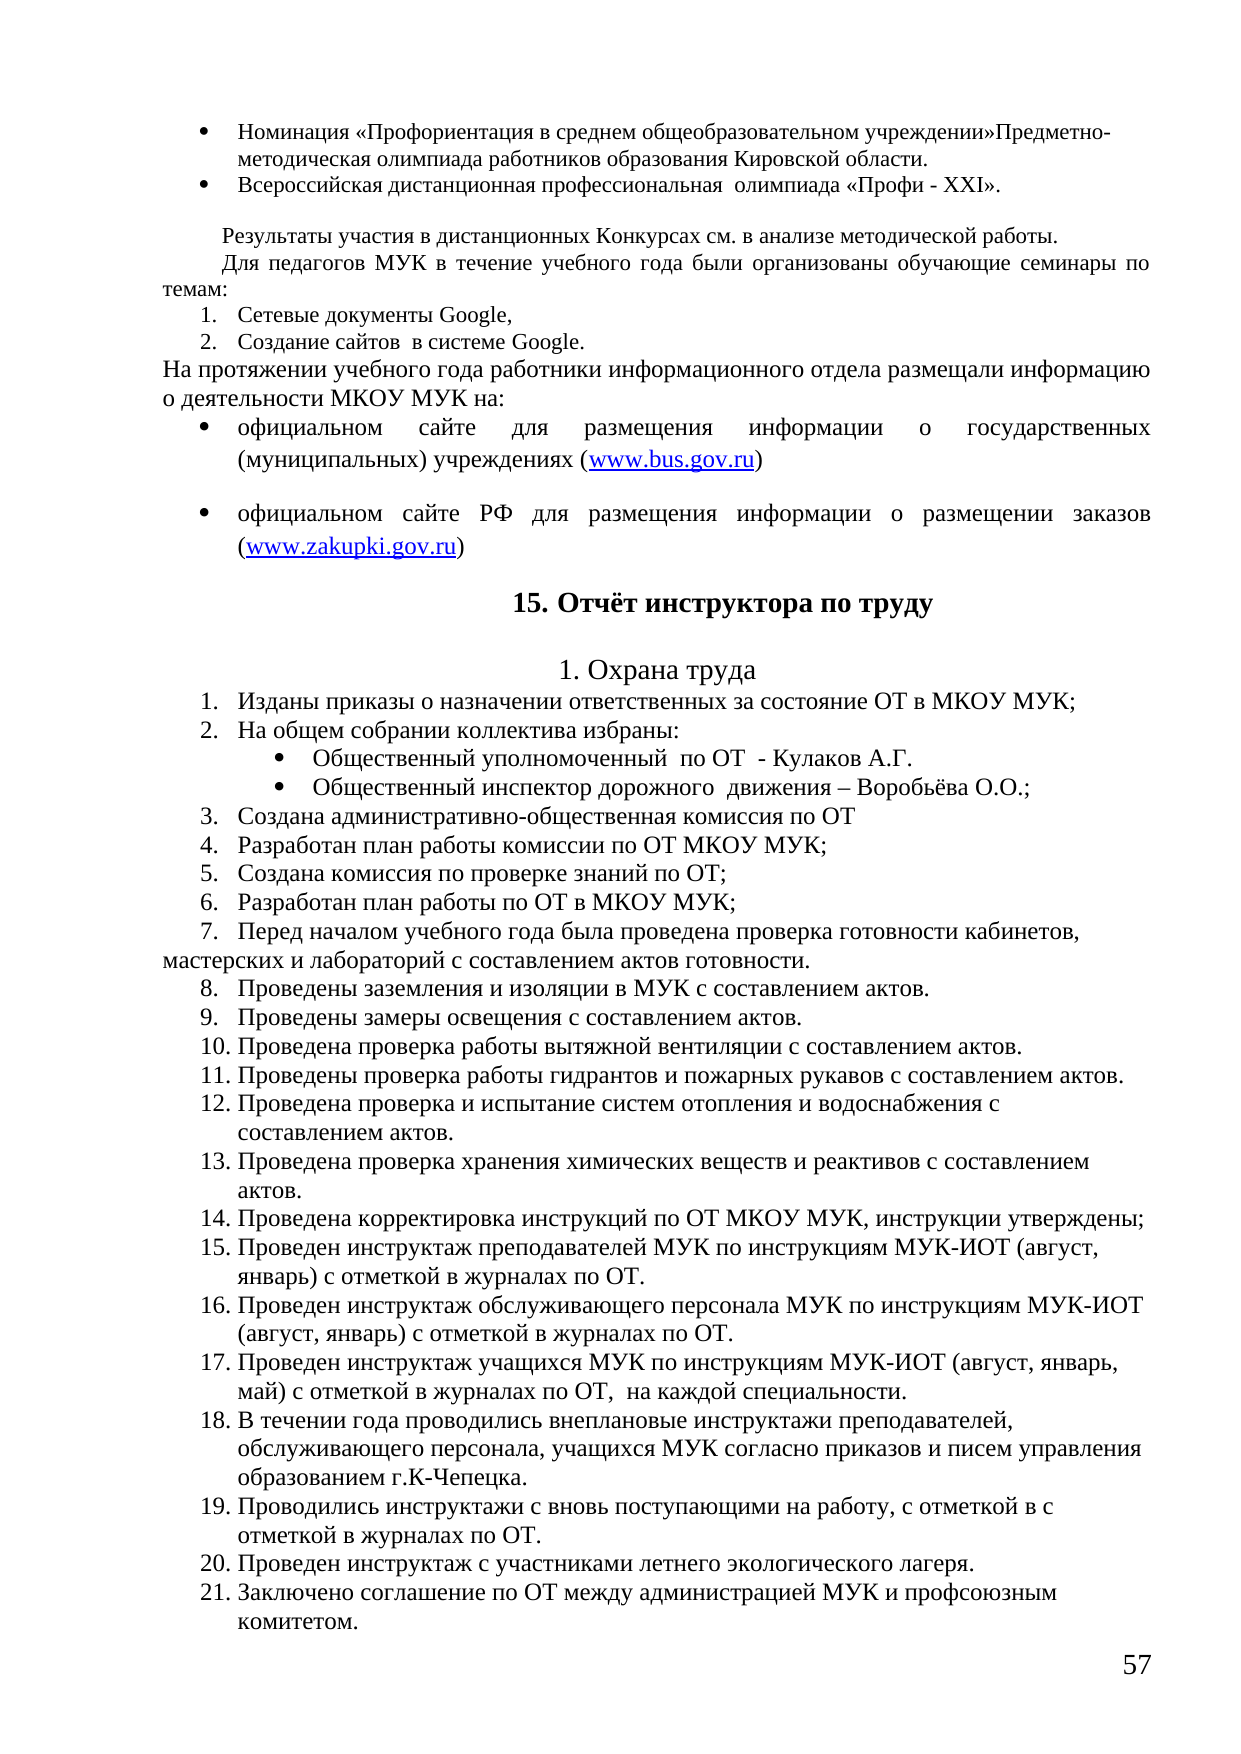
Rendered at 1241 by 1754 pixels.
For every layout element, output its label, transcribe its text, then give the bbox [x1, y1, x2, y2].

text Результаты участия в дистанционных Конкурсах см. в анализе методической работы. [162, 222, 1152, 249]
list Создание сайтов в системе Google. [200, 328, 1152, 354]
list В течении года проводились внеплановые инструктажи преподавателей, обслуживающего персонала, учащихся МУК согласно приказов и писем управления образованием г.К-Чепецка. [200, 1405, 1152, 1491]
list Сетевые документы Google, [200, 301, 1152, 328]
list Проведена корректировка инструкций по ОТ МКОУ МУК, инструкции утверждены; [200, 1203, 1152, 1232]
list Всероссийская дистанционная профессиональная олимпиада «Профи - XXI». [200, 171, 1152, 197]
list Проведена проверка хранения химических веществ и реактивов с составлением актов. [200, 1146, 1152, 1203]
list официальном сайте для размещения информации о государственных (муниципальных) учреждениях (www.bus.gov.ru) [200, 412, 1152, 473]
list Общественный уполномоченный по ОТ - Кулаков А.Г. [275, 743, 1152, 772]
list официальном сайте РФ для размещения информации о размещении заказов (www.zakupki.gov.ru) [200, 498, 1152, 560]
text 6. Разработан план работы по ОТ в МКОУ МУК; [200, 887, 1152, 916]
list На общем собрании коллектива избраны: [200, 715, 1152, 743]
text 3. Создана административно-общественная комиссия по ОТ [162, 801, 1152, 830]
text 4. Разработан план работы комиссии по ОТ МКОУ МУК; [162, 830, 1152, 858]
text На протяжении учебного года работники информационного отдела размещали информацию о деятельности МКОУ МУК на: [162, 354, 1152, 412]
list Изданы приказы о назначении ответственных за состояние ОТ в МКОУ МУК; [200, 686, 1152, 715]
list Проведена проверка и испытание систем отопления и водоснабжения с составлением актов. [200, 1088, 1152, 1146]
list Проведен инструктаж учащихся МУК по инструкциям МУК-ИОТ (август, январь, май) с отметкой в журналах по ОТ, на каждой специальности. [200, 1347, 1152, 1405]
text 8. Проведены заземления и изоляции в МУК с составлением актов. [200, 973, 1152, 1002]
list Проводились инструктажи с вновь поступающими на работу, с отметкой в с отметкой в журналах по ОТ. [200, 1491, 1152, 1548]
text 10. Проведена проверка работы вытяжной вентиляции с составлением актов. [200, 1031, 1152, 1060]
list Отчёт инструктора по труду [294, 585, 1152, 619]
text 11. Проведены проверка работы гидрантов и пожарных рукавов с составлением актов. [200, 1060, 1152, 1088]
list Проведен инструктаж с участниками летнего экологического лагеря. [200, 1548, 1152, 1577]
list Номинация «Профориентация в среднем общеобразовательном учреждении»Предметно-методическая олимпиада работников образования Кировской области. [200, 118, 1152, 171]
text 5. Создана комиссия по проверке знаний по ОТ; [200, 858, 1152, 887]
list Общественный инспектор дорожного движения – Воробьёва О.О.; [275, 772, 1152, 801]
text 7. Перед началом учебного года была проведена проверка готовности кабинетов, мастерских и лабораторий с составлением актов готовности. [162, 916, 1152, 973]
text Для педагогов МУК в течение учебного года были организованы обучающие семинары по темам: [162, 249, 1152, 301]
list Проведен инструктаж преподавателей МУК по инструкциям МУК-ИОТ (август, январь) с отметкой в журналах по ОТ. [200, 1232, 1152, 1290]
list Заключено соглашение по ОТ между администрацией МУК и профсоюзным комитетом. [200, 1577, 1152, 1635]
list Проведен инструктаж обслуживающего персонала МУК по инструкциям МУК-ИОТ (август, январь) с отметкой в журналах по ОТ. [200, 1290, 1152, 1347]
list Проведены замеры освещения с составлением актов. [200, 1002, 1152, 1031]
text 1. Охрана труда [162, 652, 1152, 686]
